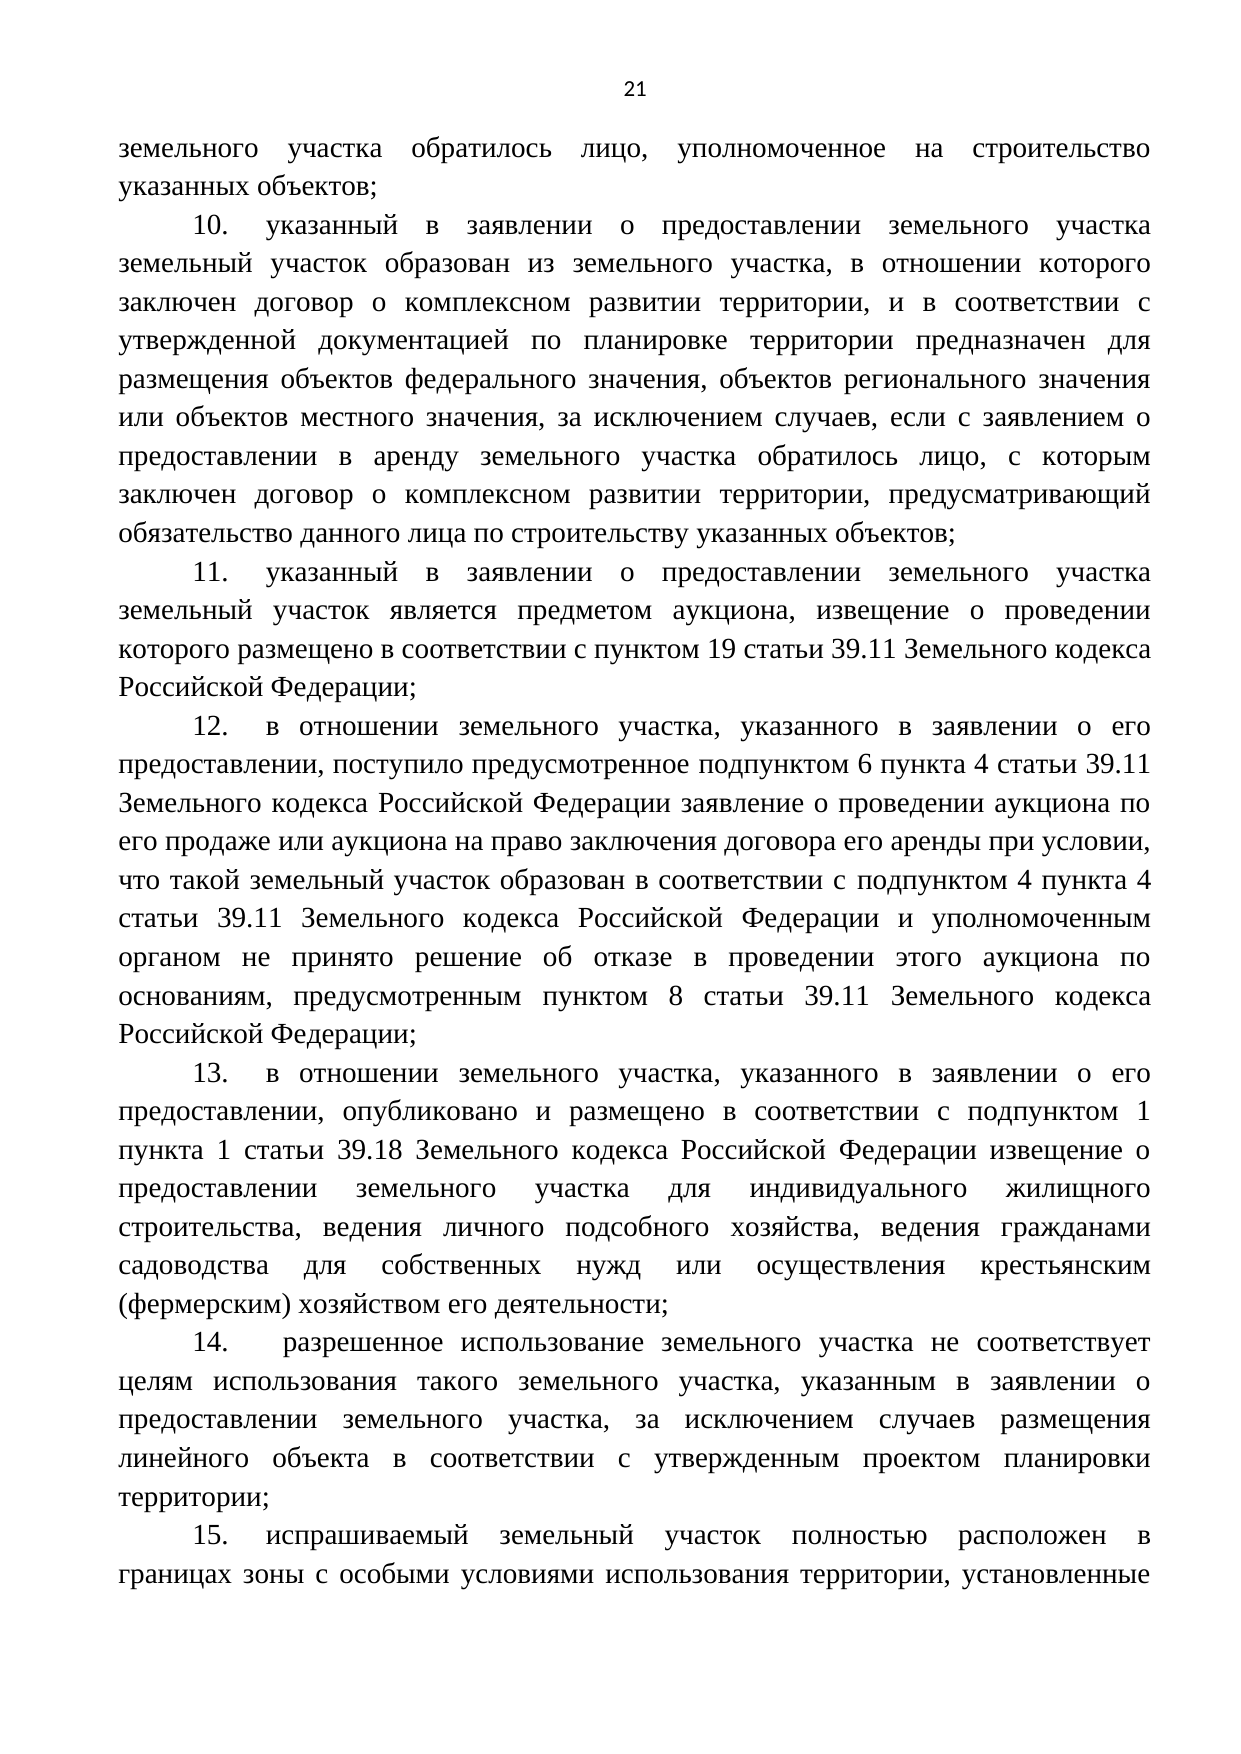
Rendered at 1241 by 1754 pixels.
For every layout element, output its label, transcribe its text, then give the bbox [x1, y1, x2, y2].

list указанный в заявлении о предоставлении земельного участка земельный участок является предметом аукциона, извещение о проведении которого размещено в соответствии с пунктом 19 статьи 39.11 Земельного кодекса Российской Федерации; [118, 554, 1152, 703]
list в отношении земельного участка, указанного в заявлении о его предоставлении, опубликовано и размещено в соответствии с подпунктом 1 пункта 1 статьи 39.18 Земельного кодекса Российской Федерации извещение о предоставлении земельного участка для индивидуального жилищного строительства, ведения личного подсобного хозяйства, ведения гражданами садоводства для собственных нужд или осуществления крестьянским (фермерским) хозяйством его деятельности; [118, 1055, 1152, 1319]
list в отношении земельного участка, указанного в заявлении о его предоставлении, поступило предусмотренное подпунктом 6 пункта 4 статьи 39.11 Земельного кодекса Российской Федерации заявление о проведении аукциона по его продаже или аукциона на право заключения договора его аренды при условии, что такой земельный участок образован в соответствии с подпунктом 4 пункта 4 статьи 39.11 Земельного кодекса Российской Федерации и уполномоченным органом не принято решение об отказе в проведении этого аукциона по основаниям, предусмотренным пунктом 8 статьи 39.11 Земельного кодекса Российской Федерации; [118, 708, 1152, 1050]
list разрешенное использование земельного участка не соответствует целям использования такого земельного участка, указанным в заявлении о предоставлении земельного участка, за исключением случаев размещения линейного объекта в соответствии с утвержденным проектом планировки территории; [118, 1324, 1152, 1512]
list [118, 130, 1152, 202]
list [118, 1517, 1152, 1589]
list указанный в заявлении о предоставлении земельного участка земельный участок образован из земельного участка, в отношении которого заключен договор о комплексном развитии территории, и в соответствии с утвержденной документацией по планировке территории предназначен для размещения объектов федерального значения, объектов регионального значения или объектов местного значения, за исключением случаев, если с заявлением о предоставлении в аренду земельного участка обратилось лицо, с которым заключен договор о комплексном развитии территории, предусматривающий обязательство данного лица по строительству указанных объектов; [118, 207, 1152, 549]
